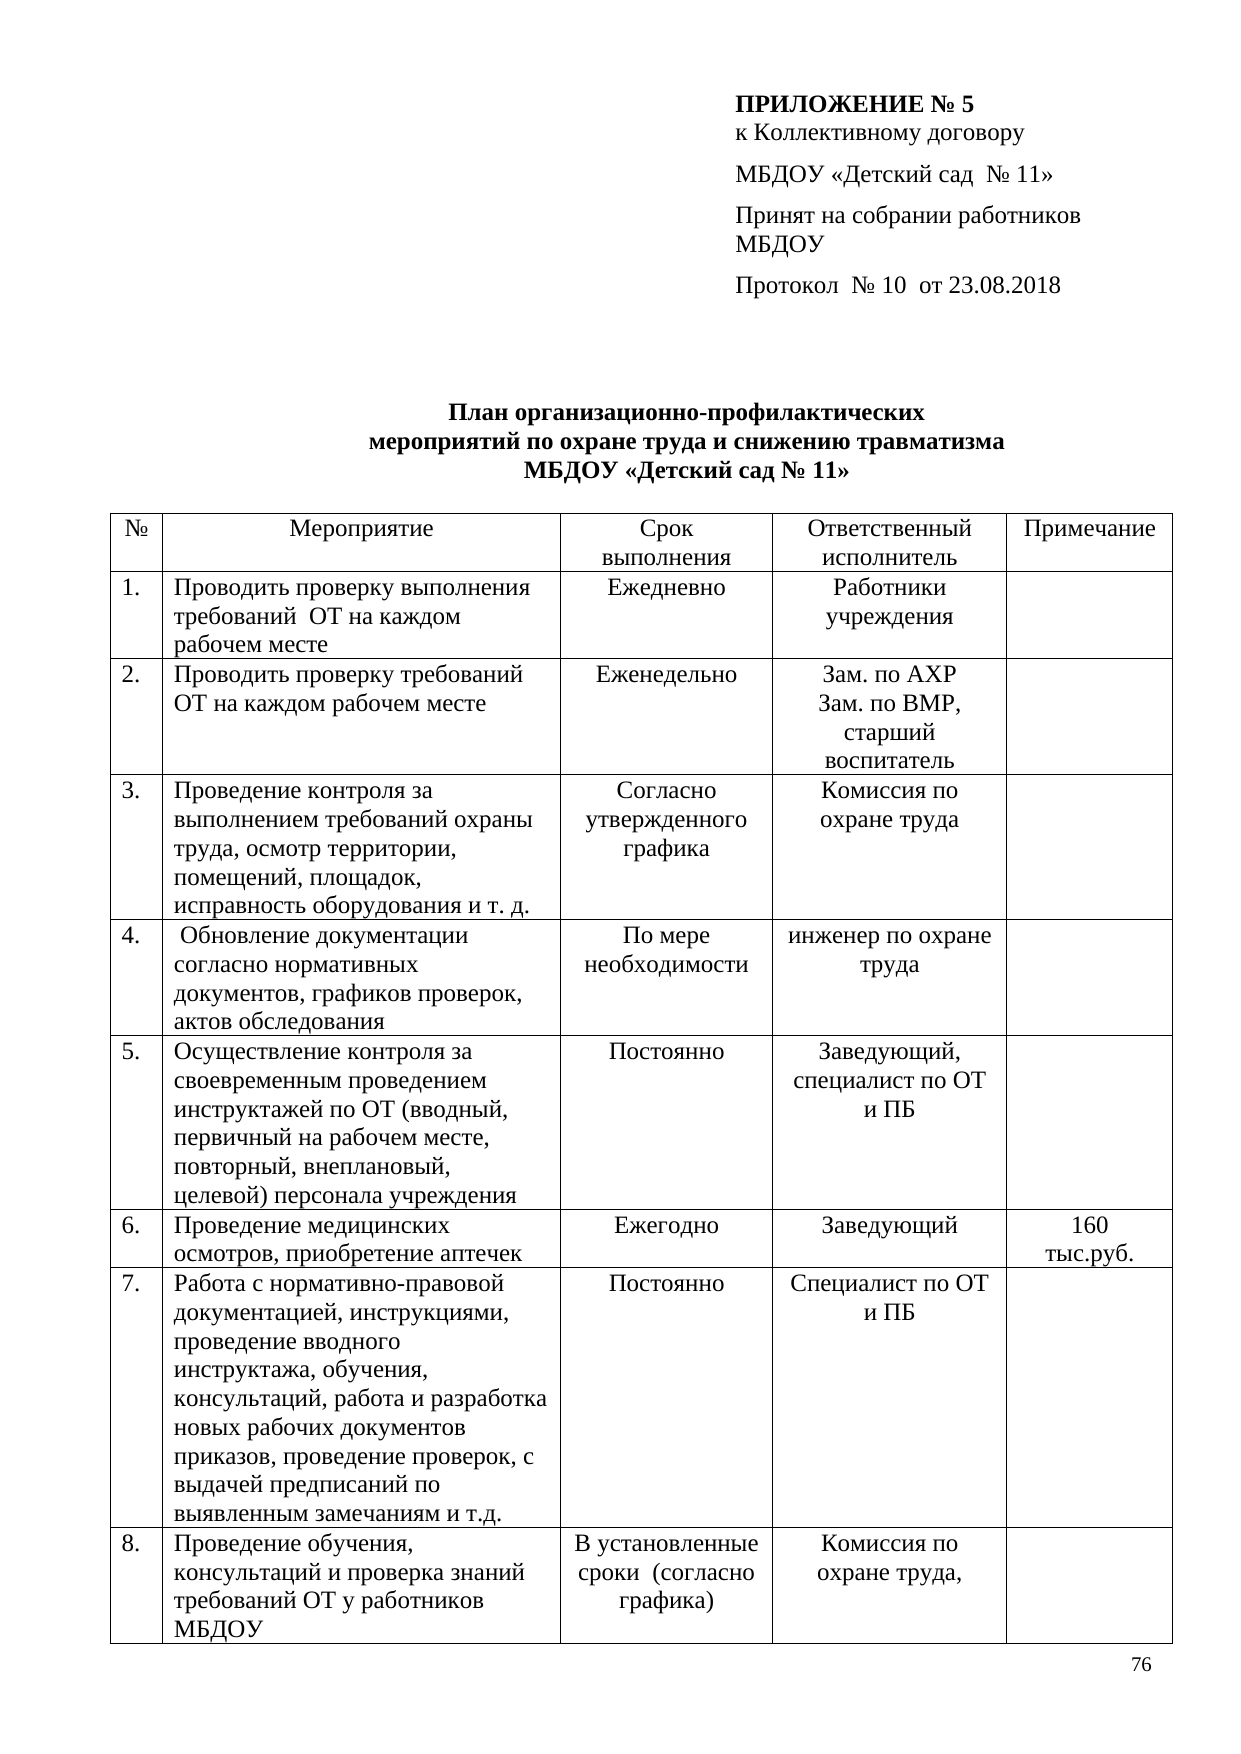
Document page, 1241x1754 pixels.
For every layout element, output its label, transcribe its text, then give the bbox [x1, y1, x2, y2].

table_cell 160 тыс.руб. [1007, 1210, 1172, 1267]
table_cell По мере необходимости [561, 920, 772, 1035]
table_cell Проведение медицинских осмотров, приобретение аптечек [163, 1210, 560, 1267]
table_cell Специалист по ОТ и ПБ [773, 1268, 1006, 1527]
table_cell [1007, 775, 1172, 919]
table_cell Зам. по АХР Зам. по ВМР, старший воспитатель [773, 659, 1006, 774]
table_cell Работники учреждения [773, 572, 1006, 658]
table_header Ответственный исполнитель [773, 514, 1006, 571]
table_cell [111, 1528, 162, 1643]
table_cell Проведение контроля за выполнением требований охраны труда, осмотр территории, помещений, площадок, исправность оборудования и т. д. [163, 775, 560, 919]
table_cell [111, 659, 162, 774]
text ПРИЛОЖЕНИЕ № 5 [148, 89, 1152, 117]
table_header Примечание [1007, 514, 1172, 571]
table_cell Ежегодно [561, 1210, 772, 1267]
table_cell Обновление документации согласно нормативных документов, графиков проверок, актов обследования [163, 920, 560, 1035]
table_cell [1007, 1268, 1172, 1527]
table_cell [111, 1210, 162, 1267]
table_cell Заведующий, специалист по ОТ и ПБ [773, 1036, 1006, 1209]
table_cell Ежедневно [561, 572, 772, 658]
table_cell [1007, 920, 1172, 1035]
table_cell Заведующий [773, 1210, 1006, 1267]
table_cell Постоянно [561, 1036, 772, 1209]
table_cell В установленные сроки (согласно графика) [561, 1528, 772, 1643]
text МБДОУ «Детский сад № 11» [735, 159, 1152, 187]
table_header Мероприятие [163, 514, 560, 571]
table_header № [111, 514, 162, 571]
table_cell Проводить проверку требований ОТ на каждом рабочем месте [163, 659, 560, 774]
text План организационно-профилактических [148, 397, 1152, 426]
text Принят на собрании работников МБДОУ [735, 200, 1152, 257]
table_cell Комиссия по охране труда [773, 775, 1006, 919]
table_header Срок выполнения [561, 514, 772, 571]
table_cell Проведение обучения, консультаций и проверка знаний требований ОТ у работников МБДОУ [163, 1528, 560, 1643]
table_cell Еженедельно [561, 659, 772, 774]
table_cell [111, 775, 162, 919]
table_cell Работа с нормативно-правовой документацией, инструкциями, проведение вводного инструктажа, обучения, консультаций, работа и разработка новых рабочих документов приказов, проведение проверок, с выдачей предписаний по выявленным замечаниям и т.д. [163, 1268, 560, 1527]
table_cell инженер по охране труда [773, 920, 1006, 1035]
table_cell Комиссия по охране труда, [773, 1528, 1006, 1643]
table_cell [111, 920, 162, 1035]
table_cell Проводить проверку выполнения требований ОТ на каждом рабочем месте [163, 572, 560, 658]
text Протокол № 10 от 23.08.2018 [735, 270, 1152, 299]
table_cell [1007, 572, 1172, 658]
table_cell Постоянно [561, 1268, 772, 1527]
table_cell [1007, 659, 1172, 774]
table_cell Согласно утвержденного графика [561, 775, 772, 919]
table_cell [111, 1268, 162, 1527]
table_cell [1007, 1036, 1172, 1209]
text к Коллективному договору [735, 117, 1152, 146]
table_cell Осуществление контроля за своевременным проведением инструктажей по ОТ (вводный, первичный на рабочем месте, повторный, внеплановый, целевой) персонала учреждения [163, 1036, 560, 1209]
table_cell [111, 1036, 162, 1209]
text мероприятий по охране труда и снижению травматизма [148, 426, 1152, 455]
table_cell [111, 572, 162, 658]
text МБДОУ «Детский сад № 11» [148, 455, 1152, 484]
table_cell [1007, 1528, 1172, 1643]
